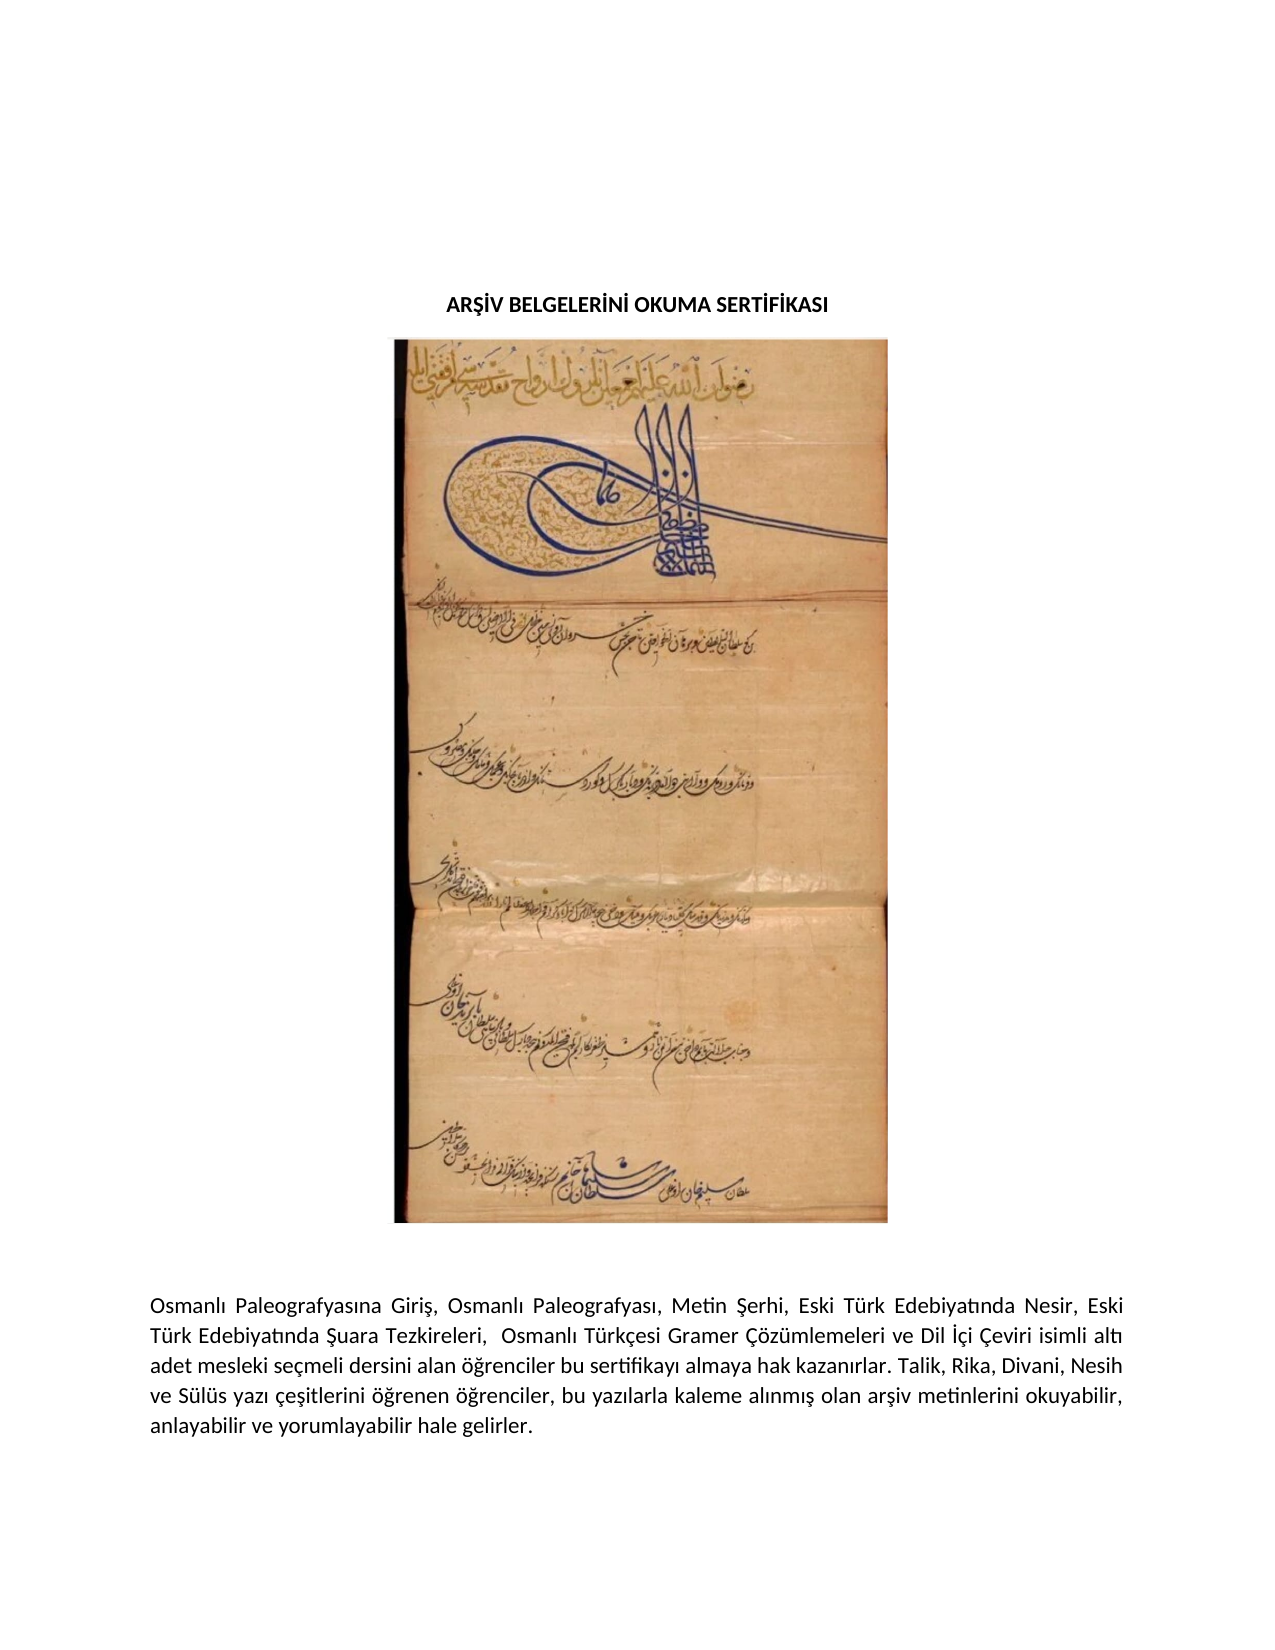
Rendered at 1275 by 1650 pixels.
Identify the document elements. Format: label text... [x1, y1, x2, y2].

text ARŞİV BELGELERİNİ OKUMA SERTİFİKASI [150, 291, 1125, 319]
picture [387, 337, 888, 1225]
text Osmanlı Paleografyasına Giriş, Osmanlı Paleografyası, Metin Şerhi, Eski Türk Edebiyatında Nesir, Eski Türk Edebiyatında Şuara Tezkireleri, Osmanlı Türkçesi Gramer Çözümlemeleri ve Dil İçi Çeviri isimli altı adet mesleki seçmeli dersini alan öğrenciler bu sertifikayı almaya hak kazanırlar. Talik, Rika, Divani, Nesih ve Sülüs yazı çeşitlerini öğrenen öğrenciler, bu yazılarla kaleme alınmış olan arşiv metinlerini okuyabilir, anlayabilir ve yorumlayabilir hale gelirler. [150, 1291, 1125, 1439]
